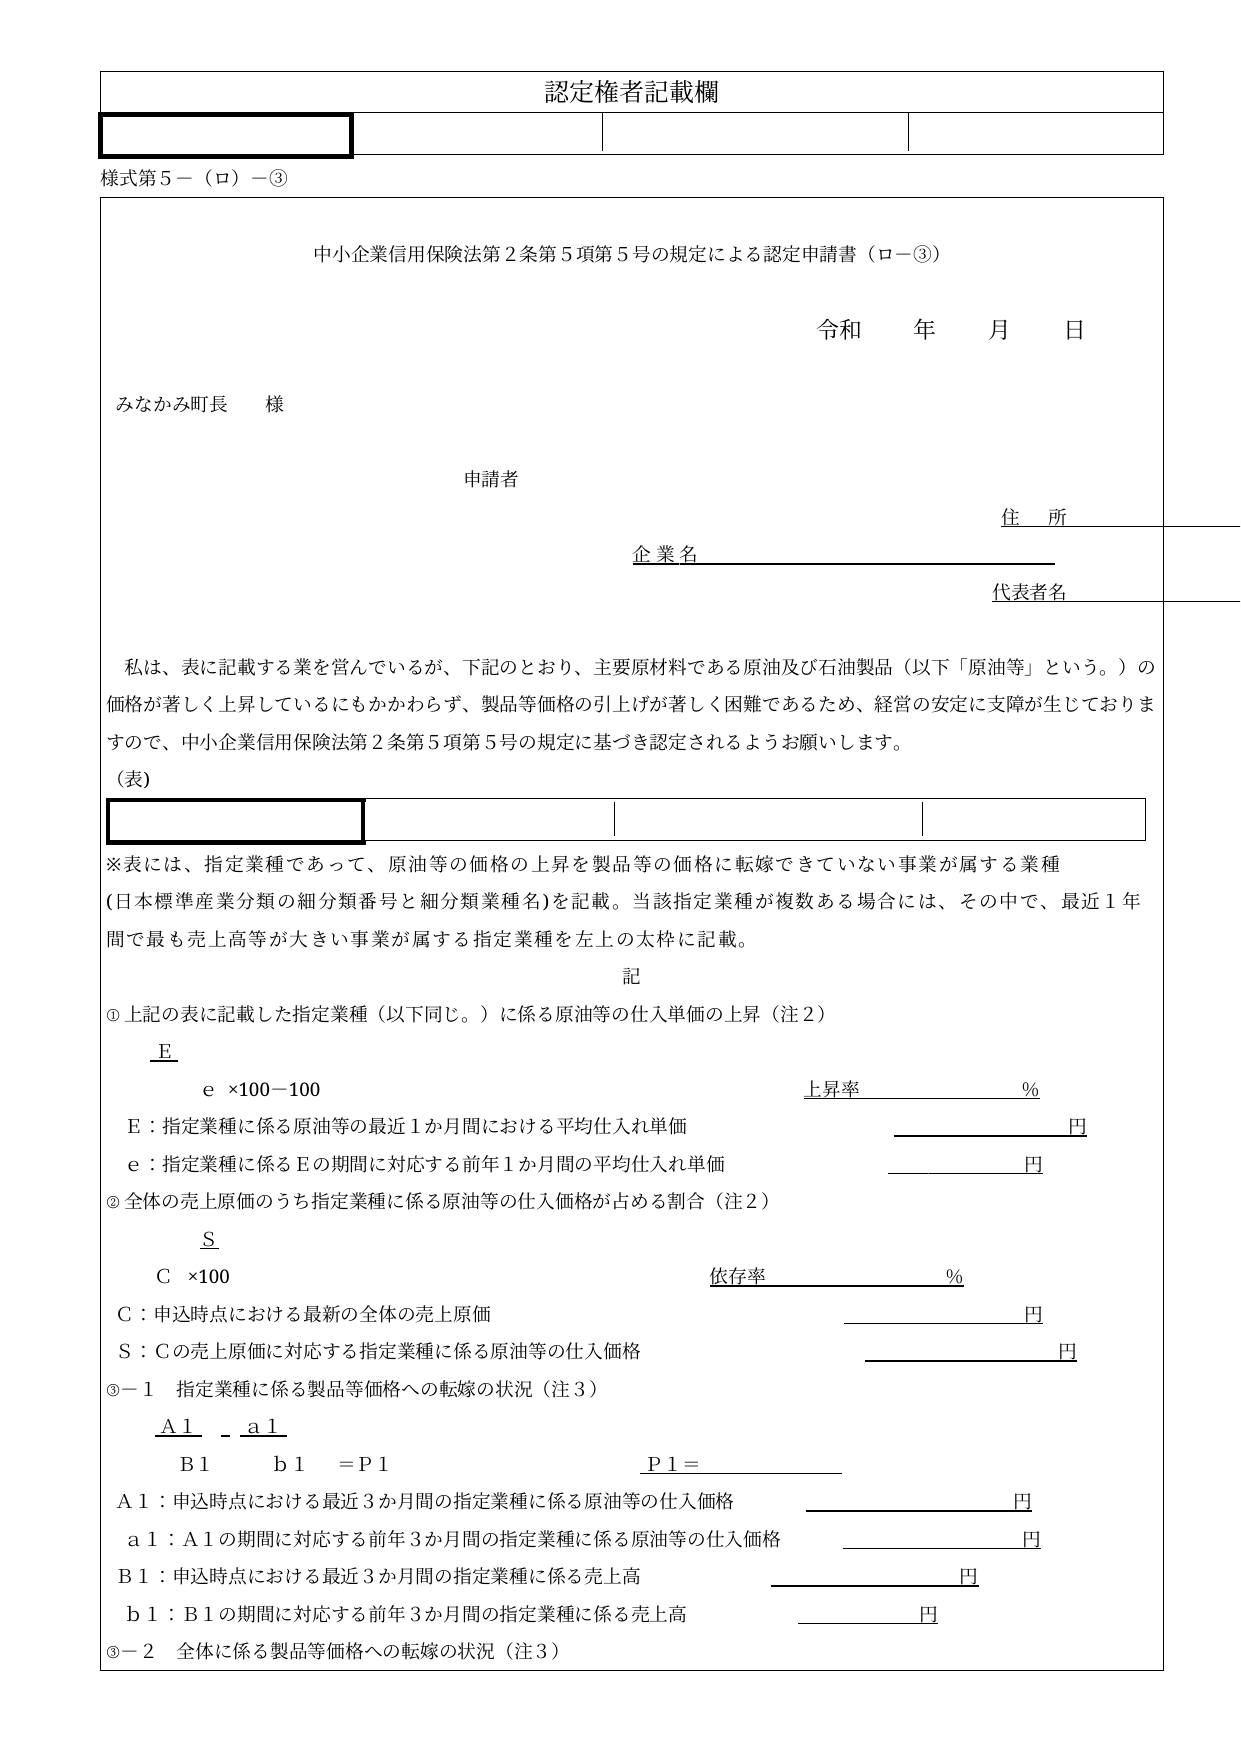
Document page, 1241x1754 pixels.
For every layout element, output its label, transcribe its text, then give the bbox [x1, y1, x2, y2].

table_header 認定権者記載欄 [101, 72, 1163, 112]
text 様式第５－（ロ）－③ [100, 159, 1157, 197]
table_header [101, 198, 1163, 1669]
table_cell [908, 113, 1163, 154]
table_cell [354, 113, 603, 154]
table_cell [103, 117, 349, 154]
table_cell [603, 113, 908, 154]
